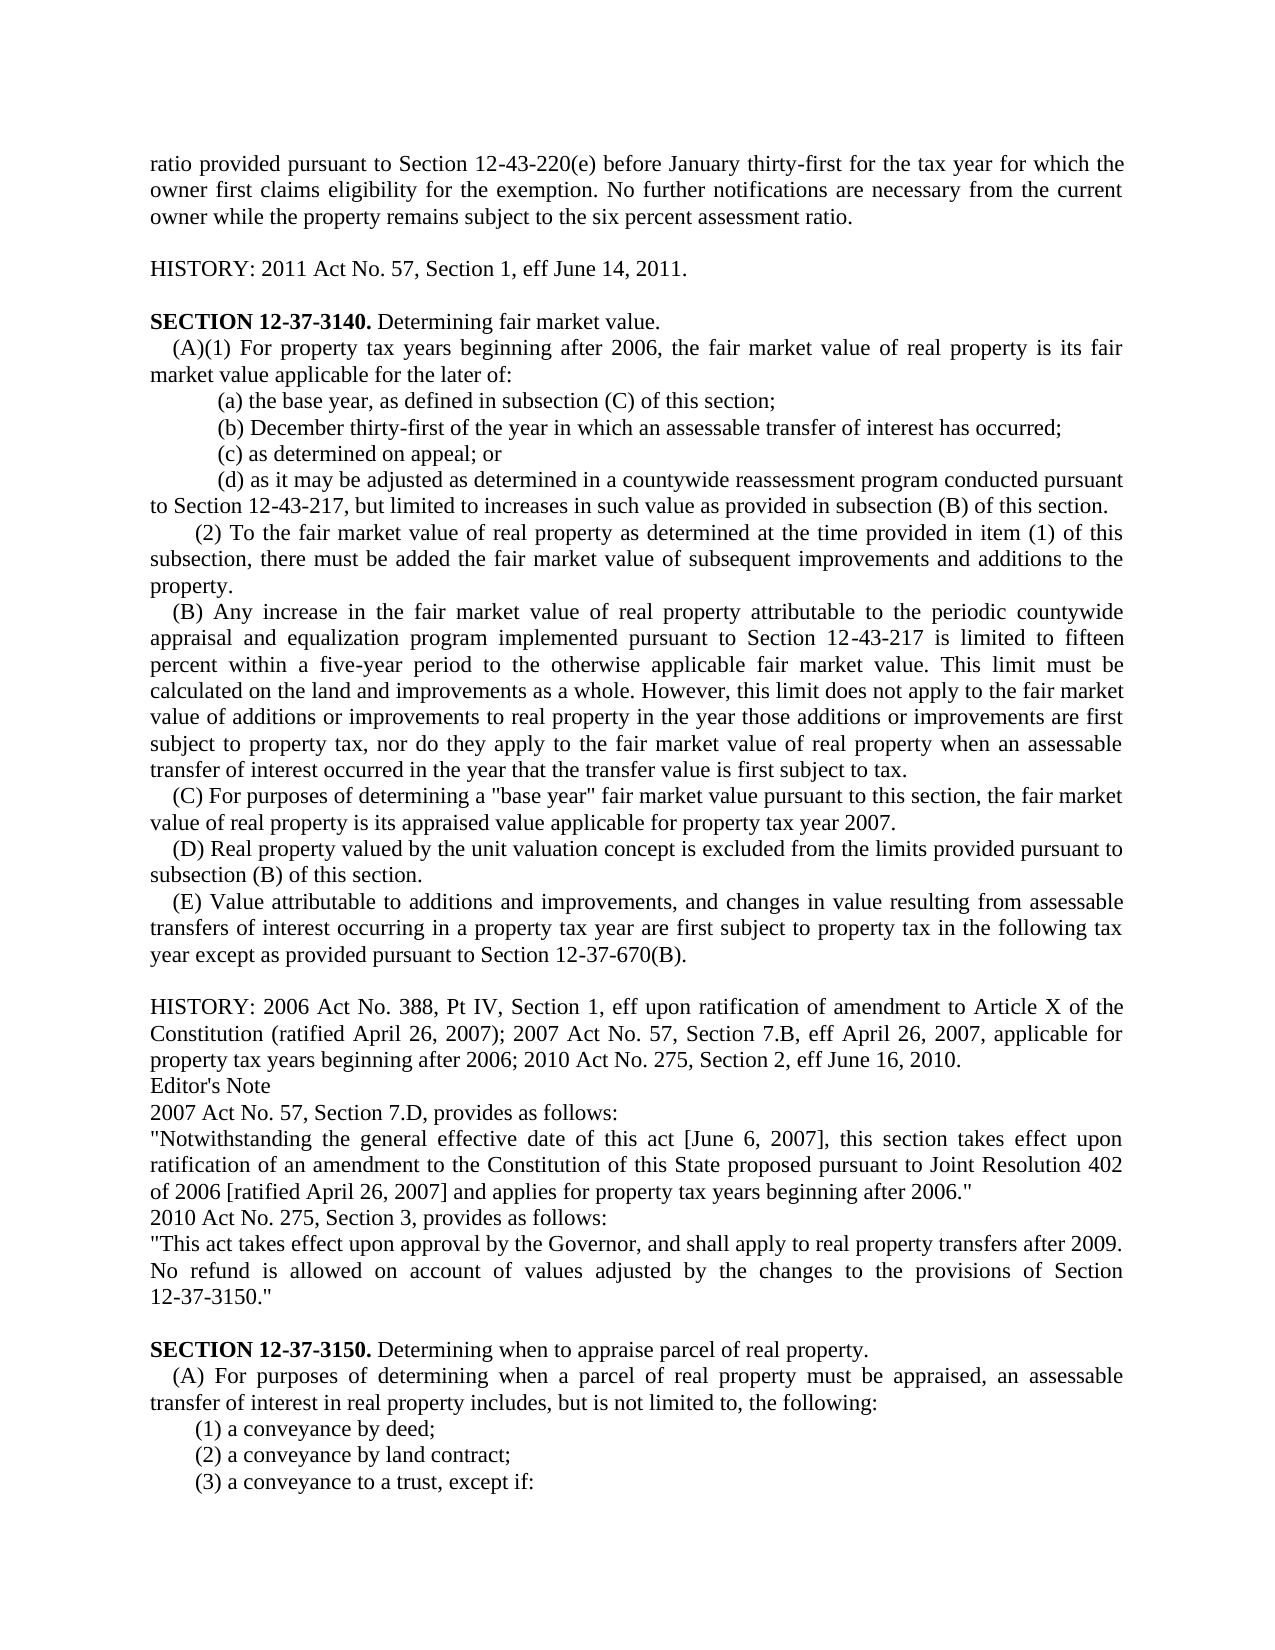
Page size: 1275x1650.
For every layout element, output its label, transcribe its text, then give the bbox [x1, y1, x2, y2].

text (2) To the fair market value of real property as determined at the time provided in item (1) of this subsection, there must be added the fair market value of subsequent improvements and additions to the property. [150, 519, 1125, 598]
text (A) For purposes of determining when a parcel of real property must be appraised, an assessable transfer of interest in real property includes, but is not limited to, the following: [150, 1362, 1125, 1415]
text (a) the base year, as defined in subsection (C) of this section; [150, 387, 1125, 413]
text "This act takes effect upon approval by the Governor, and shall apply to real property transfers after 2009. No refund is allowed on account of values adjusted by the changes to the provisions of Section 12-37-3150." [150, 1231, 1125, 1309]
text (C) For purposes of determining a "base year" fair market value pursuant to this section, the fair market value of real property is its appraised value applicable for property tax year 2007. [150, 782, 1125, 835]
text (b) December thirty-first of the year in which an assessable transfer of interest has occurred; [150, 413, 1125, 440]
text Editor's Note [150, 1072, 1125, 1099]
text (c) as determined on appeal; or [150, 440, 1125, 466]
text (B) Any increase in the fair market value of real property attributable to the periodic countywide appraisal and equalization program implemented pursuant to Section 12-43-217 is limited to fifteen percent within a five-year period to the otherwise applicable fair market value. This limit must be calculated on the land and improvements as a whole. However, this limit does not apply to the fair market value of additions or improvements to real property in the year those additions or improvements are first subject to property tax, nor do they apply to the fair market value of real property when an assessable transfer of interest occurred in the year that the transfer value is first subject to tax. [150, 598, 1125, 782]
text "Notwithstanding the general effective date of this act [June 6, 2007], this section takes effect upon ratification of an amendment to the Constitution of this State proposed pursuant to Joint Resolution 402 of 2006 [ratified April 26, 2007] and applies for property tax years beginning after 2006." [150, 1125, 1125, 1204]
text (A)(1) For property tax years beginning after 2006, the fair market value of real property is its fair market value applicable for the later of: [150, 334, 1125, 387]
text HISTORY: 2011 Act No. 57, Section 1, eff June 14, 2011. [150, 255, 1125, 282]
text 2007 Act No. 57, Section 7.D, provides as follows: [150, 1099, 1125, 1125]
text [150, 150, 1125, 229]
text (2) a conveyance by land contract; [150, 1441, 1125, 1468]
text 2010 Act No. 275, Section 3, provides as follows: [150, 1204, 1125, 1231]
text (d) as it may be adjusted as determined in a countywide reassessment program conducted pursuant to Section 12-43-217, but limited to increases in such value as provided in subsection (B) of this section. [150, 466, 1125, 519]
text (3) a conveyance to a trust, except if: [150, 1468, 1125, 1494]
text SECTION 12-37-3150. Determining when to appraise parcel of real property. [150, 1336, 1125, 1362]
text SECTION 12-37-3140. Determining fair market value. [150, 308, 1125, 334]
text (1) a conveyance by deed; [150, 1415, 1125, 1441]
text (D) Real property valued by the unit valuation concept is excluded from the limits provided pursuant to subsection (B) of this section. [150, 835, 1125, 888]
text HISTORY: 2006 Act No. 388, Pt IV, Section 1, eff upon ratification of amendment to Article X of the Constitution (ratified April 26, 2007); 2007 Act No. 57, Section 7.B, eff April 26, 2007, applicable for property tax years beginning after 2006; 2010 Act No. 275, Section 2, eff June 16, 2010. [150, 993, 1125, 1072]
text (E) Value attributable to additions and improvements, and changes in value resulting from assessable transfers of interest occurring in a property tax year are first subject to property tax in the following tax year except as provided pursuant to Section 12-37-670(B). [150, 888, 1125, 967]
